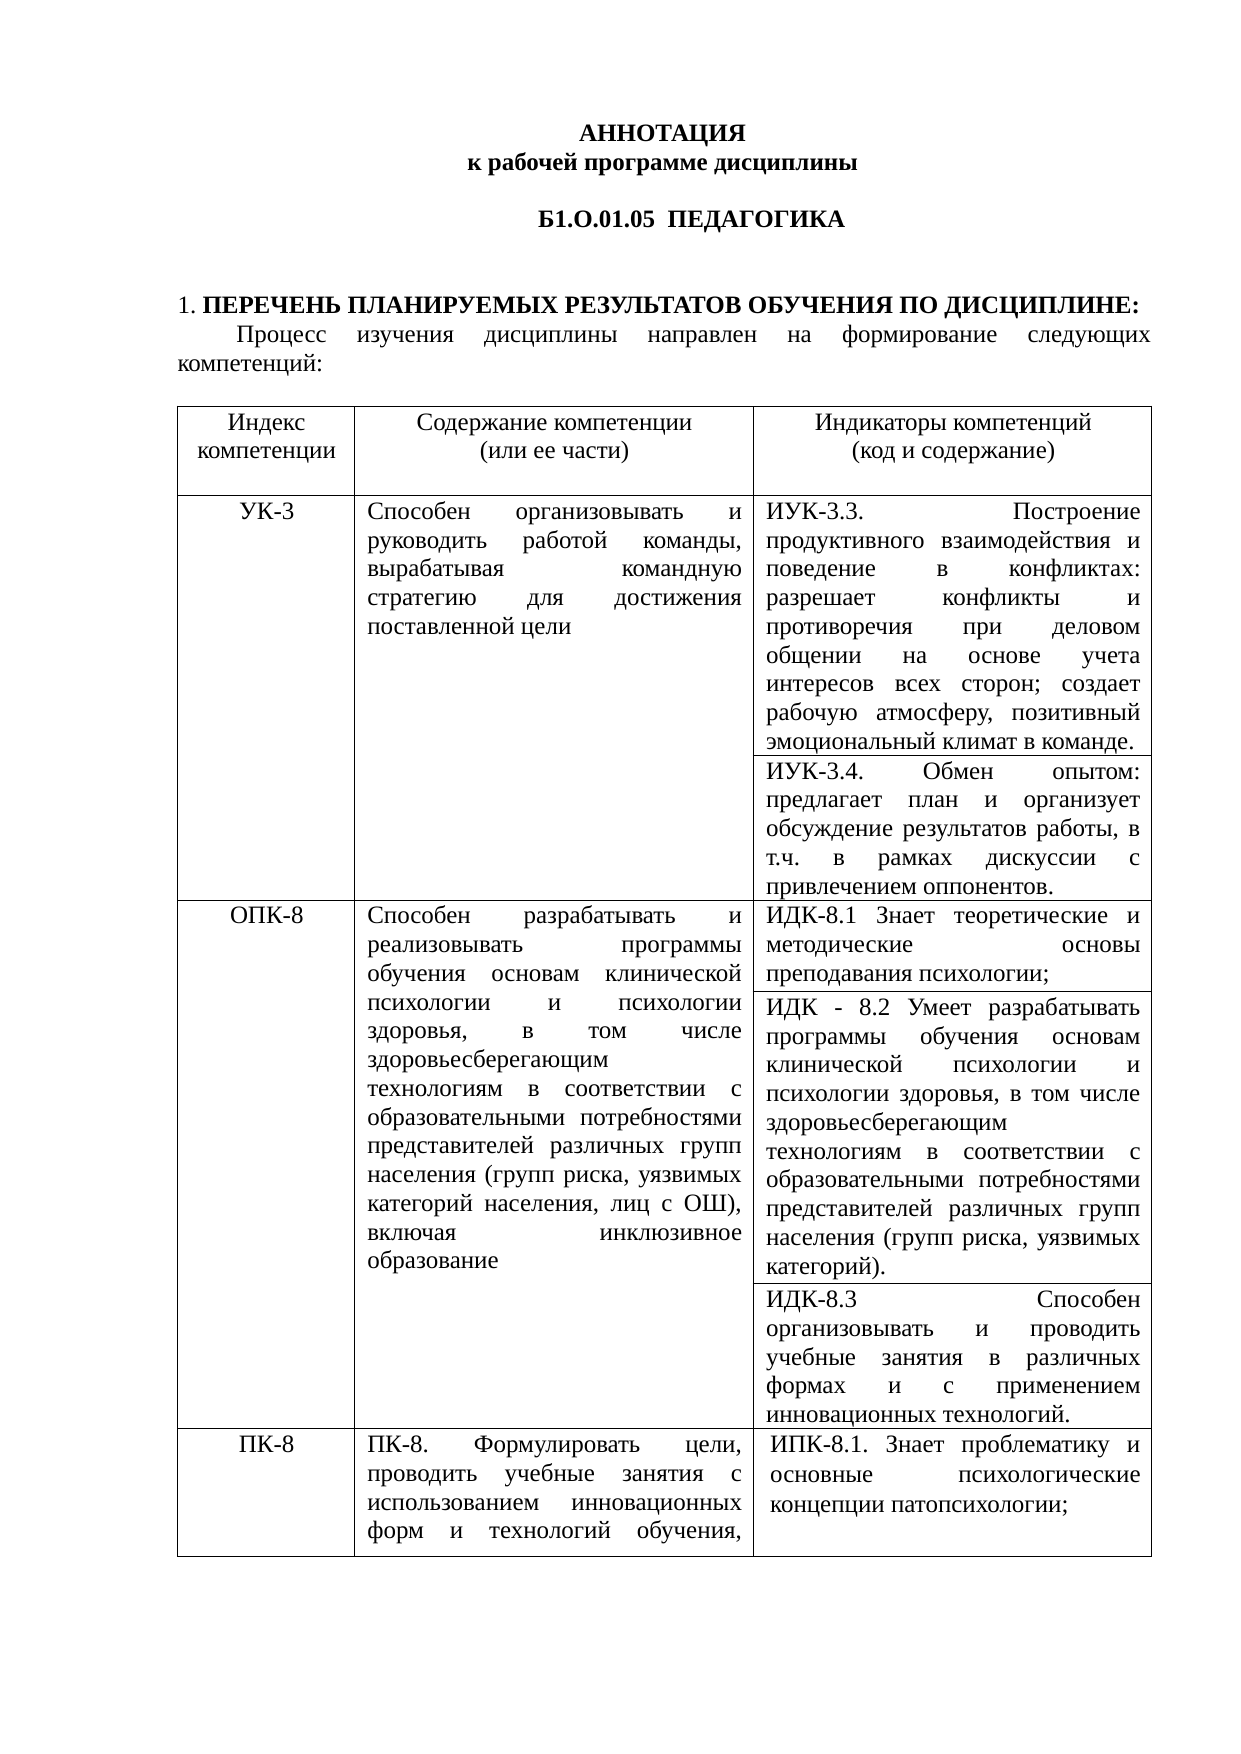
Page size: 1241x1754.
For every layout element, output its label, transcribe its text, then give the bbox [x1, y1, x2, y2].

table_cell Способен разрабатывать и реализовывать программы обучения основам клинической психологии и психологии здоровья, в том числе здоровьесберегающим технологиям в соответствии с образовательными потребностями представителей различных групп населения (групп риска, уязвимых категорий населения, лиц с ОШ), включая инклюзивное образование [355, 901, 753, 1428]
text 1. ПЕРЕЧЕНЬ ПЛАНИРУЕМЫХ РЕЗУЛЬТАТОВ ОБУЧЕНИЯ ПО ДИСЦИПЛИНЕ: [177, 291, 1152, 319]
text Б1.О.01.05 ПЕДАГОГИКА [181, 204, 1152, 233]
text Процесс изучения дисциплины направлен на формирование следующих компетенций: [177, 319, 1152, 377]
table_cell ОПК-8 [178, 901, 354, 1428]
table_header Содержание компетенции (или ее части) [355, 407, 753, 495]
text к рабочей программе дисциплины [173, 147, 1152, 176]
table_cell ИДК-8.3 Способен организовывать и проводить учебные занятия в различных формах и с применением инновационных технологий. [754, 1284, 1151, 1428]
table_header Индекс компетенции [178, 407, 354, 495]
table_cell УК-3 [178, 496, 354, 899]
table_header Индикаторы компетенций (код и содержание) [754, 407, 1151, 495]
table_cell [355, 1429, 753, 1556]
table_cell ПК-8 [178, 1429, 354, 1556]
table_cell ИУК-3.4. Обмен опытом: предлагает план и организует обсуждение результатов работы, в т.ч. в рамках дискуссии с привлечением оппонентов. [754, 756, 1151, 899]
table_cell Способен организовывать и руководить работой команды, вырабатывая командную стратегию для достижения поставленной цели [355, 496, 753, 899]
table_cell ИПК-8.1. Знает проблематику и основные психологические концепции патопсихологии; [754, 1429, 1151, 1556]
text АННОТАЦИЯ [173, 118, 1152, 147]
table_cell ИДК - 8.2 Умеет разрабатывать программы обучения основам клинической психологии и психологии здоровья, в том числе здоровьесберегающим технологиям в соответствии с образовательными потребностями представителей различных групп населения (групп риска, уязвимых категорий). [754, 992, 1151, 1283]
table_cell ИУК-3.3. Построение продуктивного взаимодействия и поведение в конфликтах: разрешает конфликты и противоречия при деловом общении на основе учета интересов всех сторон; создает рабочую атмосферу, позитивный эмоциональный климат в команде. [754, 496, 1151, 755]
table_cell ИДК-8.1 Знает теоретические и методические основы преподавания психологии; [754, 901, 1151, 991]
